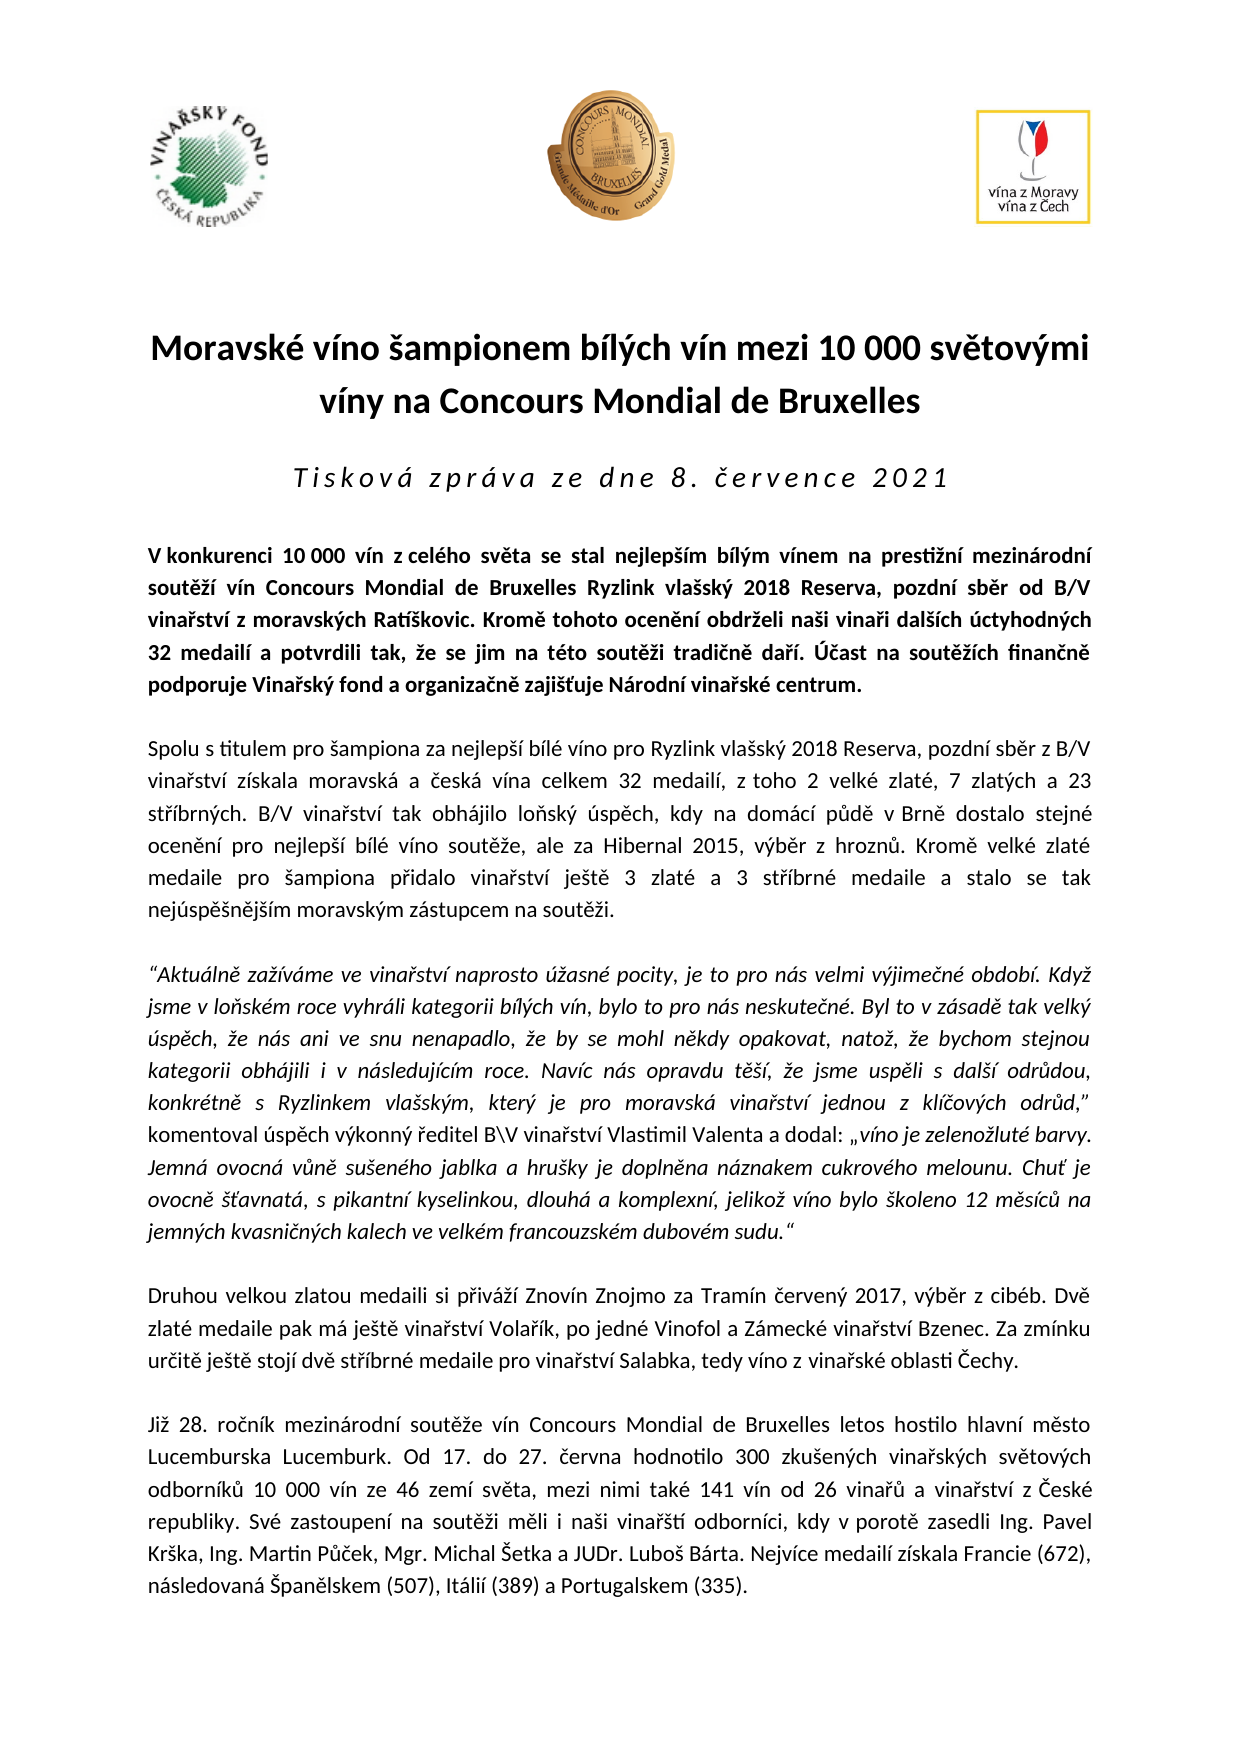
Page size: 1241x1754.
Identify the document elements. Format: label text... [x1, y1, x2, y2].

text Spolu s titulem pro šampiona za nejlepší bílé víno pro Ryzlink vlašský 2018 Reserva, pozdní sběr z B/V vinařství získala moravská a česká vína celkem 32 medailí, z toho 2 velké zlaté, 7 zlatých a 23 stříbrných. B/V vinařství tak obhájilo loňský úspěch, kdy na domácí půdě v Brně dostalo stejné ocenění pro nejlepší bílé víno soutěže, ale za Hibernal 2015, výběr z hroznů. Kromě velké zlaté medaile pro šampiona přidalo vinařství ještě 3 zlaté a 3 stříbrné medaile a stalo se tak nejúspěšnějším moravským zástupcem na soutěži. [148, 734, 1093, 923]
picture [540, 82, 682, 223]
picture [973, 107, 1093, 227]
picture [150, 106, 268, 227]
text “Aktuálně zažíváme ve vinařství naprosto úžasné pocity, je to pro nás velmi výjimečné období. Když jsme v loňském roce vyhráli kategorii bílých vín, bylo to pro nás neskutečné. Byl to v zásadě tak velký úspěch, že nás ani ve snu nenapadlo, že by se mohl někdy opakovat, natož, že bychom stejnou kategorii obhájili i v následujícím roce. Navíc nás opravdu těší, že jsme uspěli s další odrůdou, konkrétně s Ryzlinkem vlašským, který je pro moravská vinařství jednou z klíčových odrůd,” komentoval úspěch výkonný ředitel B\V vinařství Vlastimil Valenta a dodal: „víno je zelenožluté barvy. Jemná ovocná vůně sušeného jablka a hrušky je doplněna náznakem cukrového melounu. Chuť je ovocně šťavnatá, s pikantní kyselinkou, dlouhá a komplexní, jelikož víno bylo školeno 12 měsíců na jemných kvasničných kalech ve velkém francouzském dubovém sudu.“ [148, 960, 1093, 1245]
text Tisková zpráva ze dne 8. července 2021 [148, 459, 1093, 494]
text Moravské víno šampionem bílých vín mezi 10 000 světovými víny na Concours Mondial de Bruxelles [148, 324, 1093, 423]
text Druhou velkou zlatou medaili si přiváží Znovín Znojmo za Tramín červený 2017, výběr z cibéb. Dvě zlaté medaile pak má ještě vinařství Volařík, po jedné Vinofol a Zámecké vinařství Bzenec. Za zmínku určitě ještě stojí dvě stříbrné medaile pro vinařství Salabka, tedy víno z vinařské oblasti Čechy. [148, 1282, 1093, 1374]
text Již 28. ročník mezinárodní soutěže vín Concours Mondial de Bruxelles letos hostilo hlavní město Lucemburska Lucemburk. Od 17. do 27. června hodnotilo 300 zkušených vinařských světových odborníků 10 000 vín ze 46 zemí světa, mezi nimi také 141 vín od 26 vinařů a vinařství z České republiky. Své zastoupení na soutěži měli i naši vinařští odborníci, kdy v porotě zasedli Ing. Pavel Krška, Ing. Martin Půček, Mgr. Michal Šetka a JUDr. Luboš Bárta. Nejvíce medailí získala Francie (672), následovaná Španělskem (507), Itálií (389) a Portugalskem (335). [148, 1410, 1093, 1599]
text V konkurenci 10 000 vín z celého světa se stal nejlepším bílým vínem na prestižní mezinárodní soutěží vín Concours Mondial de Bruxelles Ryzlink vlašský 2018 Reserva, pozdní sběr od B/V vinařství z moravských Ratíškovic. Kromě tohoto ocenění obdrželi naši vinaři dalších úctyhodných 32 medailí a potvrdili tak, že se jim na této soutěži tradičně daří. Účast na soutěžích finančně podporuje Vinařský fond a organizačně zajišťuje Národní vinařské centrum. [148, 541, 1093, 698]
